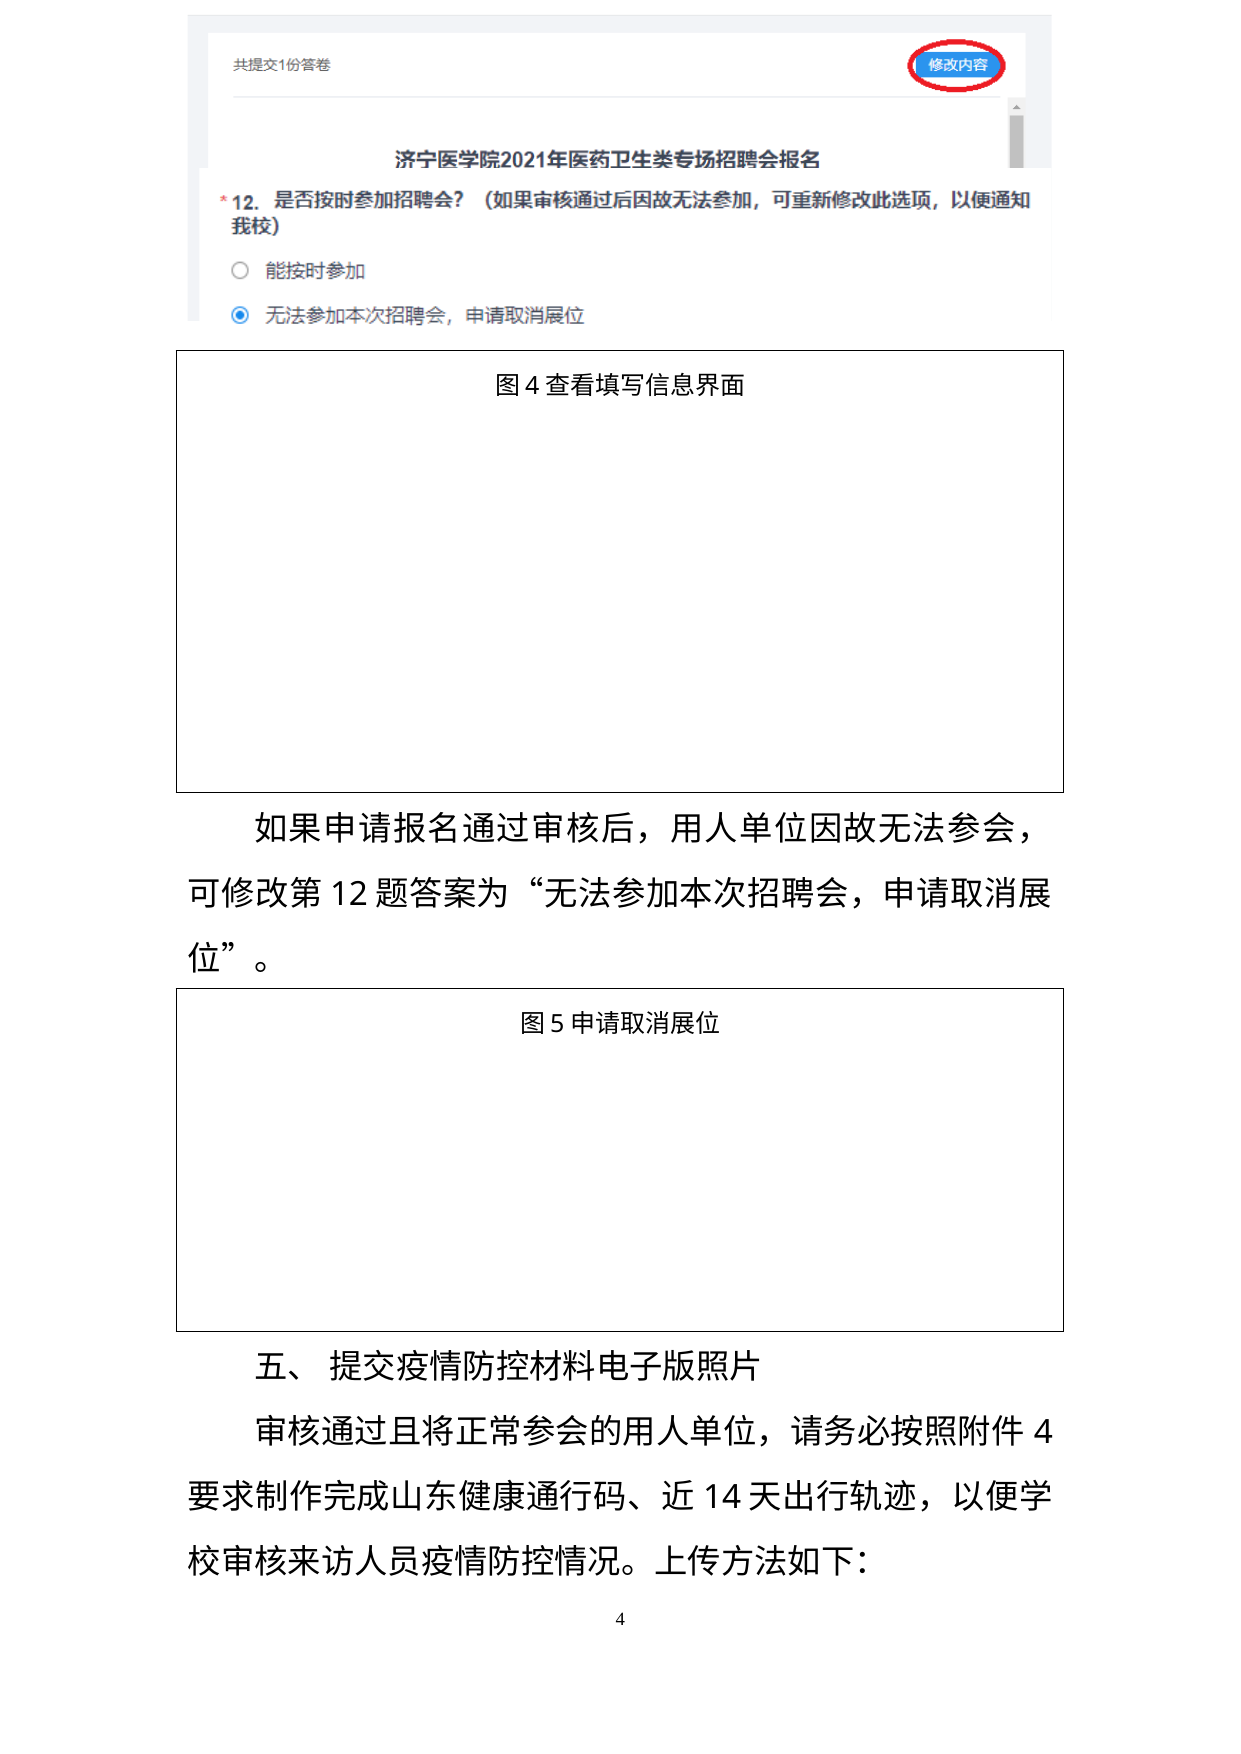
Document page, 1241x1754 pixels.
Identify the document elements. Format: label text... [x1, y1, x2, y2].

table_header 图5 申请取消展位 [177, 989, 1063, 1331]
picture [187, 0, 1052, 350]
list 提交疫情防控材料电子版照片 [254, 1332, 1053, 1397]
table_header 图4 查看填写信息界面 [177, 351, 1063, 792]
text 如果申请报名通过审核后，用人单位因故无法参会，可修改第12题答案为“无法参加本次招聘会，申请取消展位”。 [187, 793, 1053, 988]
text 审核通过且将正常参会的用人单位，请务必按照附件4要求制作完成山东健康通行码、近14天出行轨迹，以便学校审核来访人员疫情防控情况。上传方法如下： [187, 1397, 1053, 1592]
